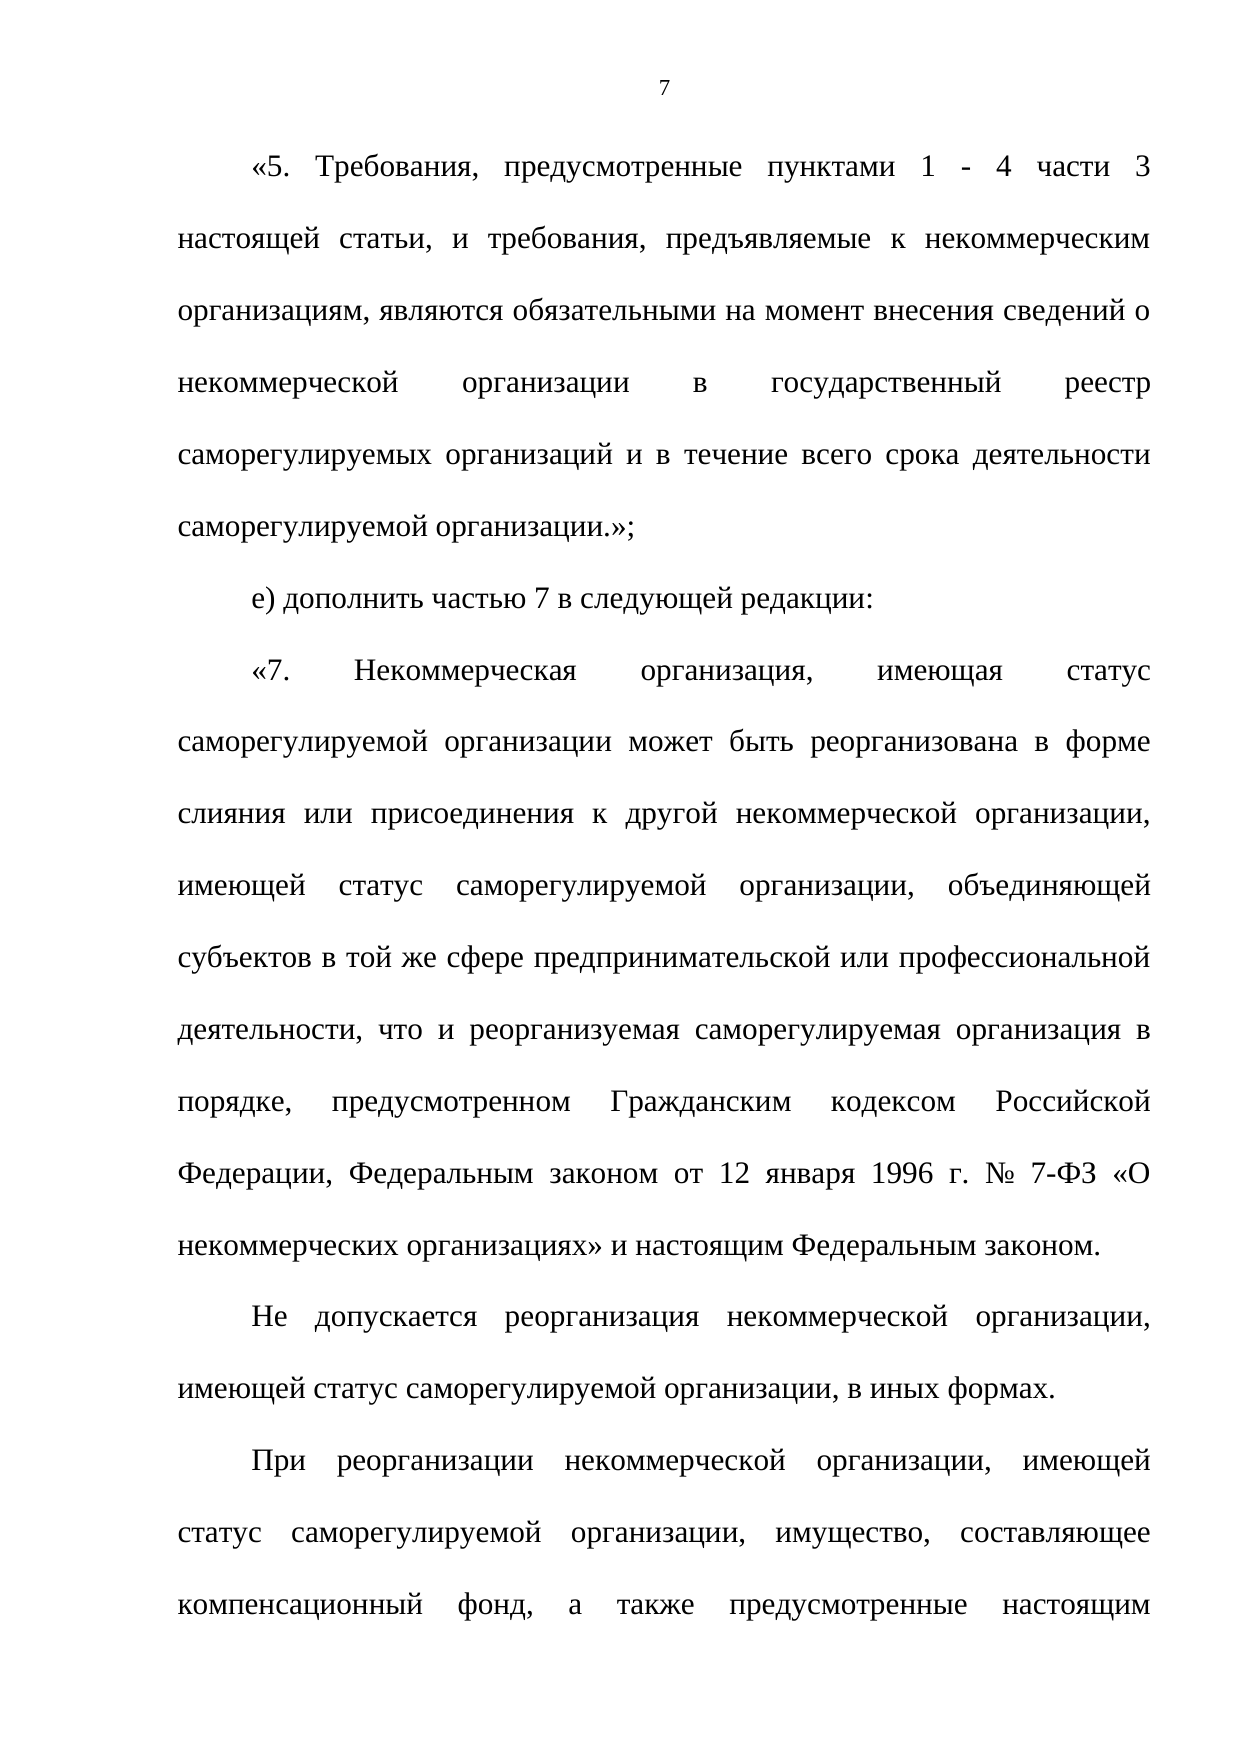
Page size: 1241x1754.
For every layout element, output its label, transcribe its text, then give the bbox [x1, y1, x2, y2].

text е) дополнить частью 7 в следующей редакции: [177, 579, 1152, 615]
text «7. Некоммерческая организация, имеющая статус саморегулируемой организации может быть реорганизована в форме слияния или присоединения к другой некоммерческой организации, имеющей статус саморегулируемой организации, объединяющей субъектов в той же сфере предпринимательской или профессиональной деятельности, что и реорганизуемая саморегулируемая организация в порядке, предусмотренном Гражданским кодексом Российской Федерации, Федеральным законом от 12 января 1996 г. № 7-ФЗ «О некоммерческих организациях» и настоящим Федеральным законом. [177, 651, 1152, 1262]
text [177, 1441, 1152, 1621]
text «5. Требования, предусмотренные пунктами 1 - 4 части 3 настоящей статьи, и требования, предъявляемые к некоммерческим организациям, являются обязательными на момент внесения сведений о некоммерческой организации в государственный реестр саморегулируемых организаций и в течение всего срока деятельности саморегулируемой организации.»; [177, 148, 1152, 543]
text Не допускается реорганизация некоммерческой организации, имеющей статус саморегулируемой организации, в иных формах. [177, 1298, 1152, 1406]
